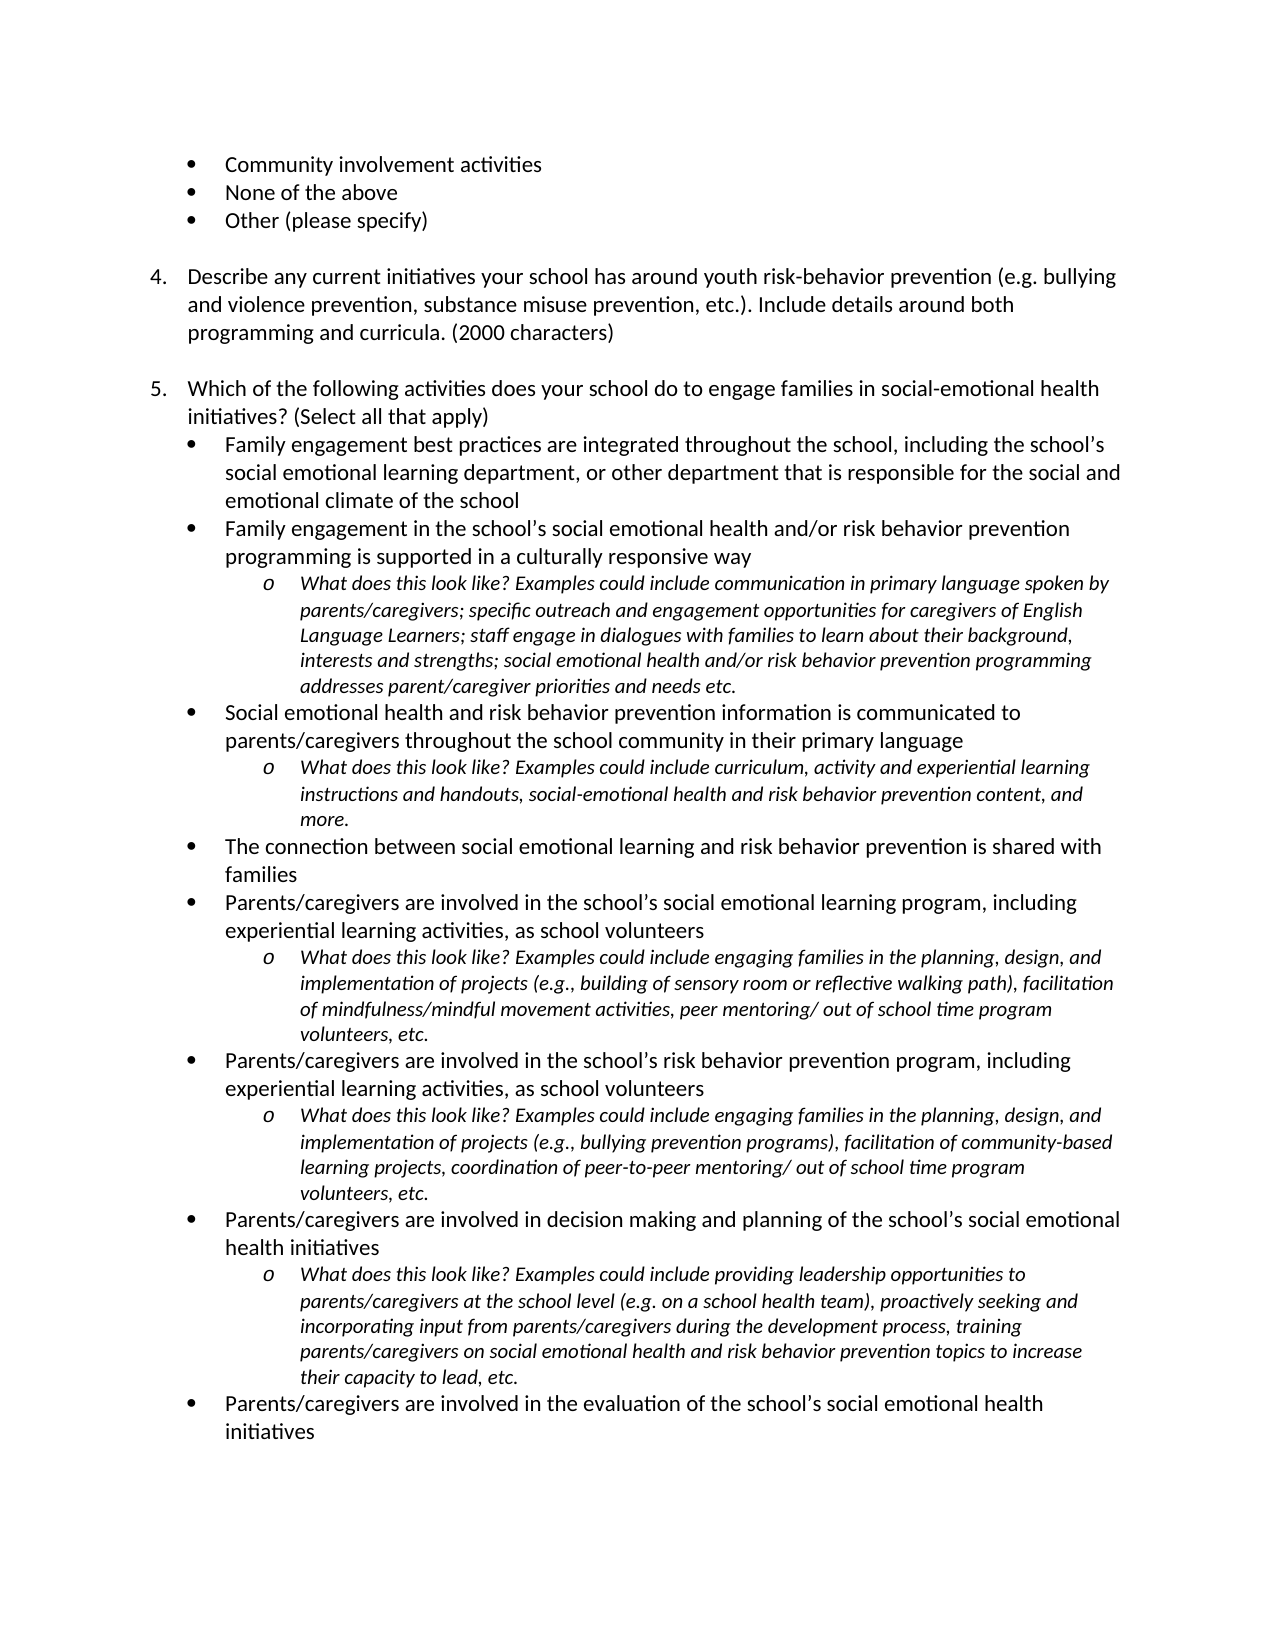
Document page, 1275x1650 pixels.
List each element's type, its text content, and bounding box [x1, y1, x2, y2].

list Parents/caregivers are involved in the evaluation of the school’s social emotional health initiatives [187, 1389, 1125, 1446]
list Other (please specify) [187, 206, 1125, 234]
list The connection between social emotional learning and risk behavior prevention is shared with families [187, 832, 1125, 888]
list Parents/caregivers are involved in the school’s social emotional learning program, including experiential learning activities, as school volunteers [187, 888, 1125, 944]
list Parents/caregivers are involved in decision making and planning of the school’s social emotional health initiatives [187, 1205, 1125, 1261]
list None of the above [187, 178, 1125, 206]
list Family engagement best practices are integrated throughout the school, including the school’s social emotional learning department, or other department that is responsible for the social and emotional climate of the school [187, 430, 1125, 514]
list What does this look like? Examples could include providing leadership opportunities to parents/caregivers at the school level (e.g. on a school health team), proactively seeking and incorporating input from parents/caregivers during the development process, training parents/caregivers on social emotional health and risk behavior prevention topics to increase their capacity to lead, etc. [262, 1261, 1125, 1389]
list Parents/caregivers are involved in the school’s risk behavior prevention program, including experiential learning activities, as school volunteers [187, 1047, 1125, 1103]
list Community involvement activities [187, 150, 1125, 178]
list Social emotional health and risk behavior prevention information is communicated to parents/caregivers throughout the school community in their primary language [187, 698, 1125, 754]
list What does this look like? Examples could include engaging families in the planning, design, and implementation of projects (e.g., building of sensory room or reflective walking path), facilitation of mindfulness/mindful movement activities, peer mentoring/ out of school time program volunteers, etc. [262, 944, 1125, 1047]
list What does this look like? Examples could include communication in primary language spoken by parents/caregivers; specific outreach and engagement opportunities for caregivers of English Language Learners; staff engage in dialogues with families to learn about their background, interests and strengths; social emotional health and/or risk behavior prevention programming addresses parent/caregiver priorities and needs etc. [262, 570, 1125, 698]
list Family engagement in the school’s social emotional health and/or risk behavior prevention programming is supported in a culturally responsive way [187, 514, 1125, 570]
list What does this look like? Examples could include curriculum, activity and experiential learning instructions and handouts, social-emotional health and risk behavior prevention content, and more. [262, 754, 1125, 832]
list Describe any current initiatives your school has around youth risk-behavior prevention (e.g. bullying and violence prevention, substance misuse prevention, etc.). Include details around both programming and curricula. (2000 characters) [150, 262, 1125, 346]
list Which of the following activities does your school do to engage families in social-emotional health initiatives? (Select all that apply) [150, 374, 1125, 430]
list What does this look like? Examples could include engaging families in the planning, design, and implementation of projects (e.g., bullying prevention programs), facilitation of community-based learning projects, coordination of peer-to-peer mentoring/ out of school time program volunteers, etc. [262, 1103, 1125, 1205]
